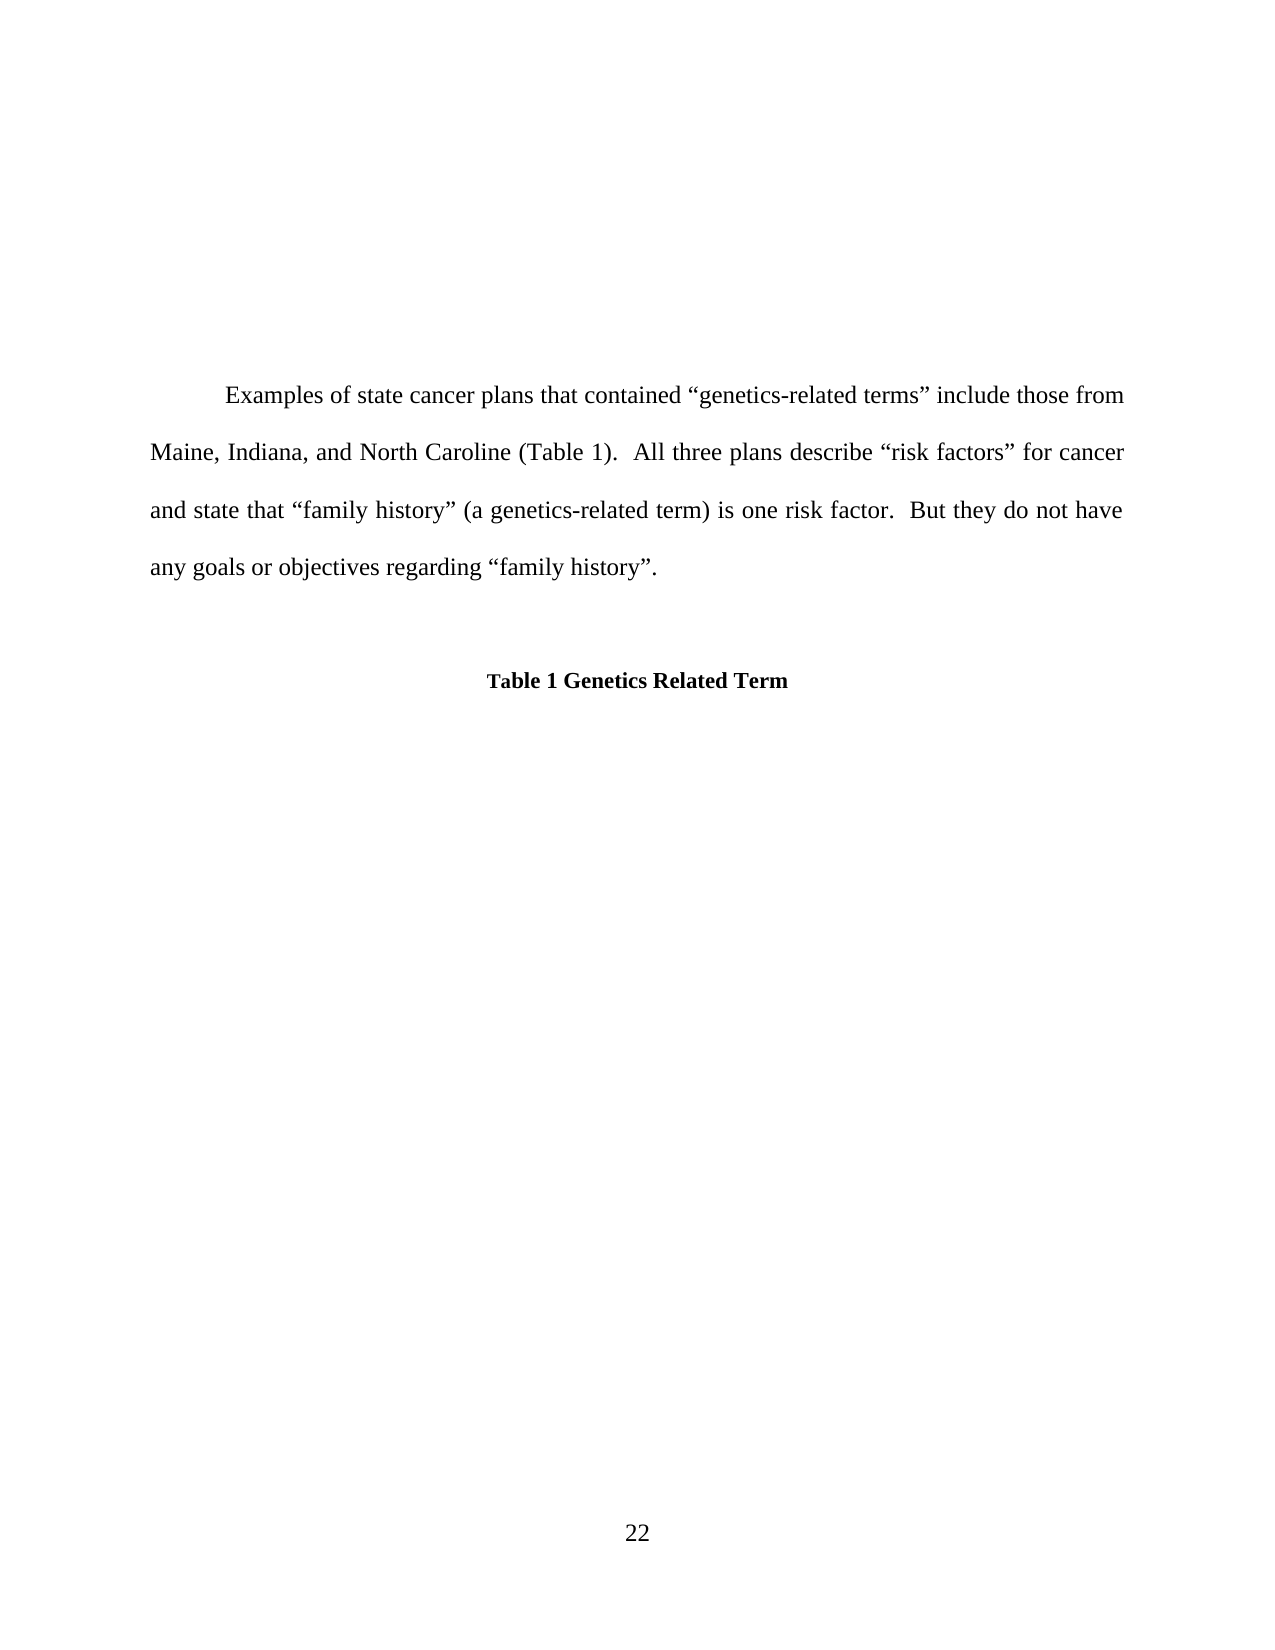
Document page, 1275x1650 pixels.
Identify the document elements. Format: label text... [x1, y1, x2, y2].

text Examples of state cancer plans that contained “genetics-related terms” include those from Maine, Indiana, and North Caroline (Table 1). All three plans describe “risk factors” for cancer and state that “family history” (a genetics-related term) is one risk factor. But they do not have any goals or objectives regarding “family history”. [150, 380, 1125, 581]
text Table 1 Genetics Related Term [150, 667, 1125, 694]
